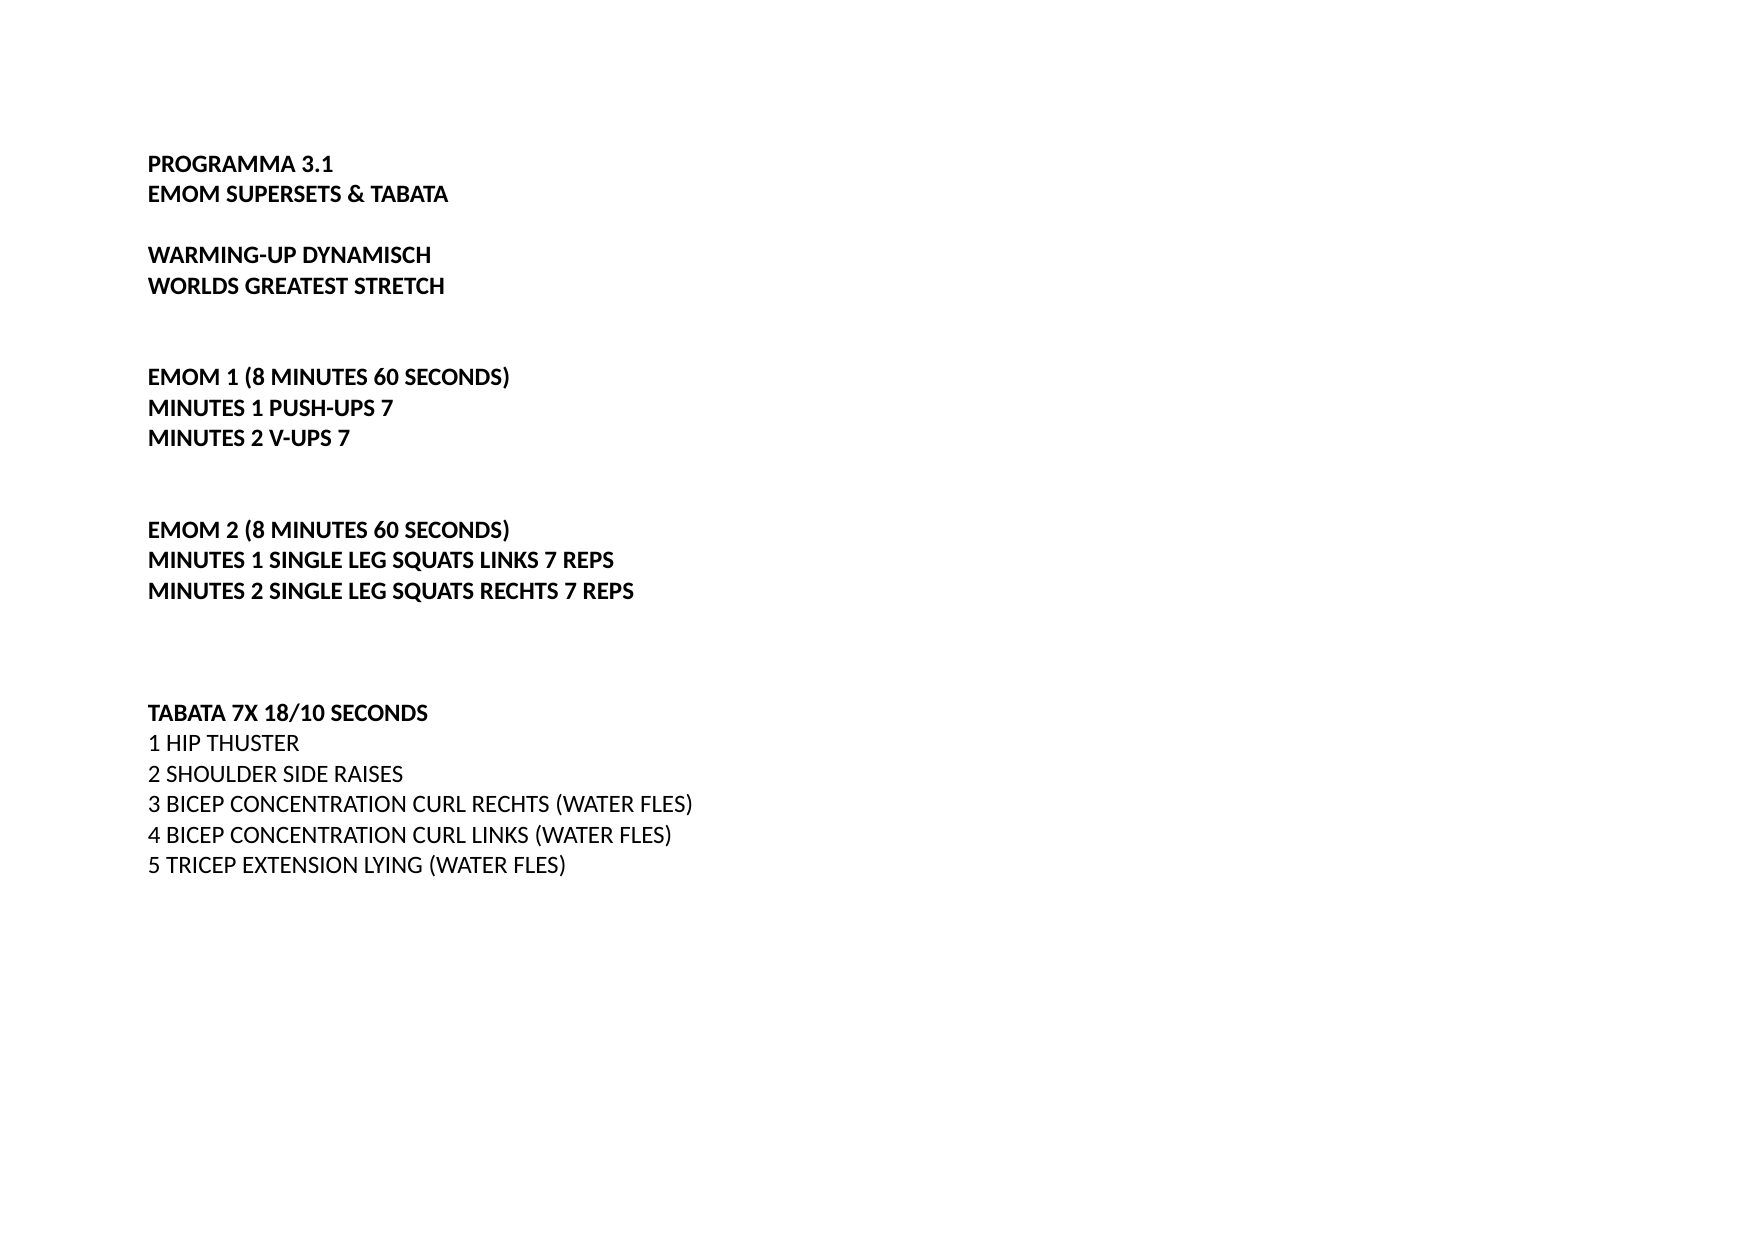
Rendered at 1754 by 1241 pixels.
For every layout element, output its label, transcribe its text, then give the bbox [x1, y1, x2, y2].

text 1 HIP THUSTER 2 SHOULDER SIDE RAISES [148, 728, 1606, 789]
text TABATA 7X 18/10 SECONDS [148, 636, 1606, 728]
text 3 BICEP CONCENTRATION CURL RECHTS (WATER FLES) [148, 789, 1606, 819]
text EMOM 2 (8 MINUTES 60 SECONDS) MINUTES 1 SINGLE LEG SQUATS LINKS 7 REPS MINUTES 2 SINGLE LEG SQUATS RECHTS 7 REPS [148, 483, 1606, 606]
text 5 TRICEP EXTENSION LYING (WATER FLES) [148, 850, 1606, 880]
text 4 BICEP CONCENTRATION CURL LINKS (WATER FLES) [148, 819, 1606, 850]
text PROGRAMMA 3.1 EMOM SUPERSETS & TABATA WARMING-UP DYNAMISCH WORLDS GREATEST STRETCH [148, 148, 1606, 300]
text EMOM 1 (8 MINUTES 60 SECONDS) MINUTES 1 PUSH-UPS 7 MINUTES 2 V-UPS 7 [148, 331, 1606, 453]
